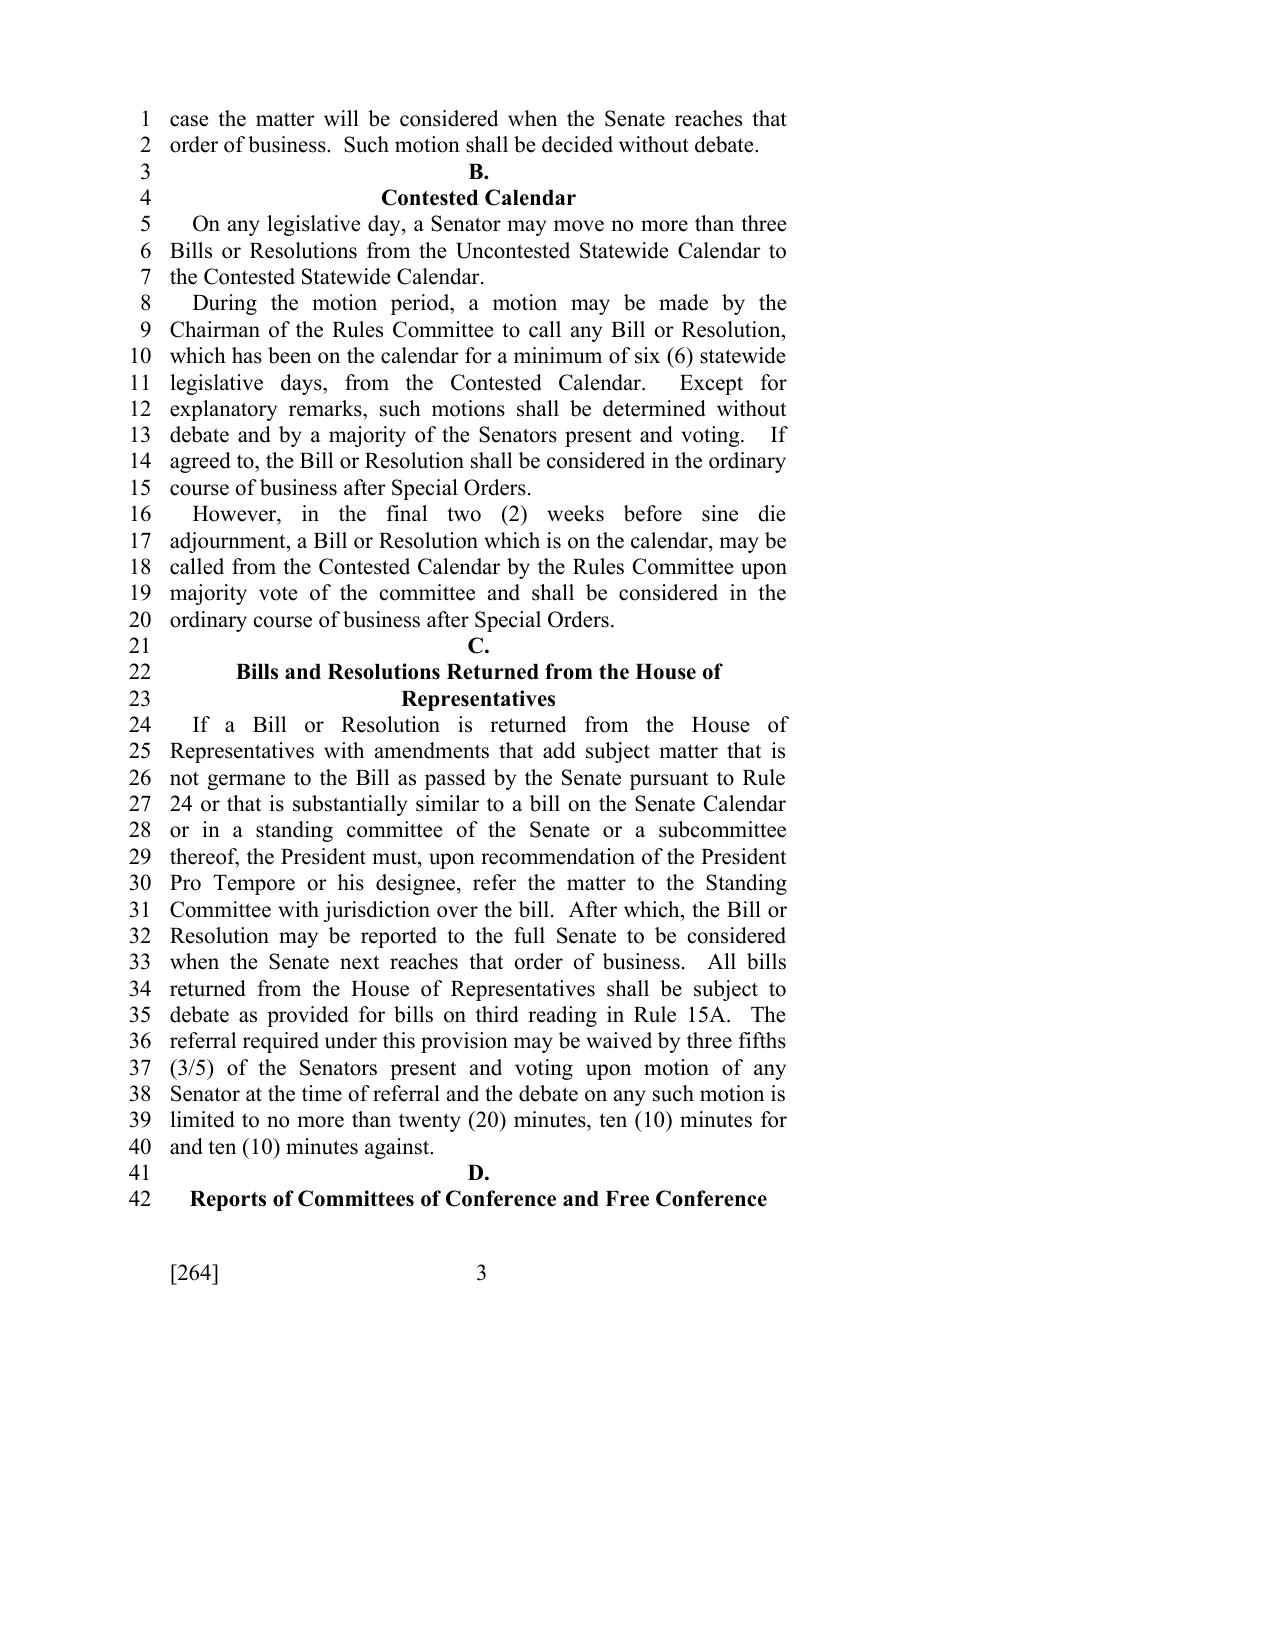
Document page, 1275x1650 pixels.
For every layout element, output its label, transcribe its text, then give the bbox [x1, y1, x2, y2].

text If a Bill or Resolution is returned from the House of Representatives with amendments that add subject matter that is not germane to the Bill as passed by the Senate pursuant to Rule 24 or that is substantially similar to a bill on the Senate Calendar or in a standing committee of the Senate or a subcommittee thereof, the President must, upon recommendation of the President Pro Tempore or his designee, refer the matter to the Standing Committee with jurisdiction over the bill. After which, the Bill or Resolution may be reported to the full Senate to be considered when the Senate next reaches that order of business. All bills returned from the House of Representatives shall be subject to debate as provided for bills on third reading in Rule 15A. The referral required under this provision may be waived by three fifths (3/5) of the Senators present and voting upon motion of any Senator at the time of referral and the debate on any such motion is limited to no more than twenty (20) minutes, ten (10) minutes for and ten (10) minutes against. [169, 711, 787, 1159]
text Contested Calendar [169, 184, 787, 210]
text D. [169, 1159, 787, 1186]
text Bills and Resolutions Returned from the House of Representatives [169, 658, 787, 711]
text C. [169, 632, 787, 658]
text During the motion period, a motion may be made by the Chairman of the Rules Committee to call any Bill or Resolution, which has been on the calendar for a minimum of six (6) statewide legislative days, from the Contested Calendar. Except for explanatory remarks, such motions shall be determined without debate and by a majority of the Senators present and voting. If agreed to, the Bill or Resolution shall be considered in the ordinary course of business after Special Orders. [169, 289, 787, 500]
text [169, 105, 787, 158]
text B. [169, 158, 787, 184]
text However, in the final two (2) weeks before sine die adjournment, a Bill or Resolution which is on the calendar, may be called from the Contested Calendar by the Rules Committee upon majority vote of the committee and shall be considered in the ordinary course of business after Special Orders. [169, 500, 787, 632]
text On any legislative day, a Senator may move no more than three Bills or Resolutions from the Uncontested Statewide Calendar to the Contested Statewide Calendar. [169, 210, 787, 289]
text Reports of Committees of Conference and Free Conference [169, 1186, 787, 1212]
